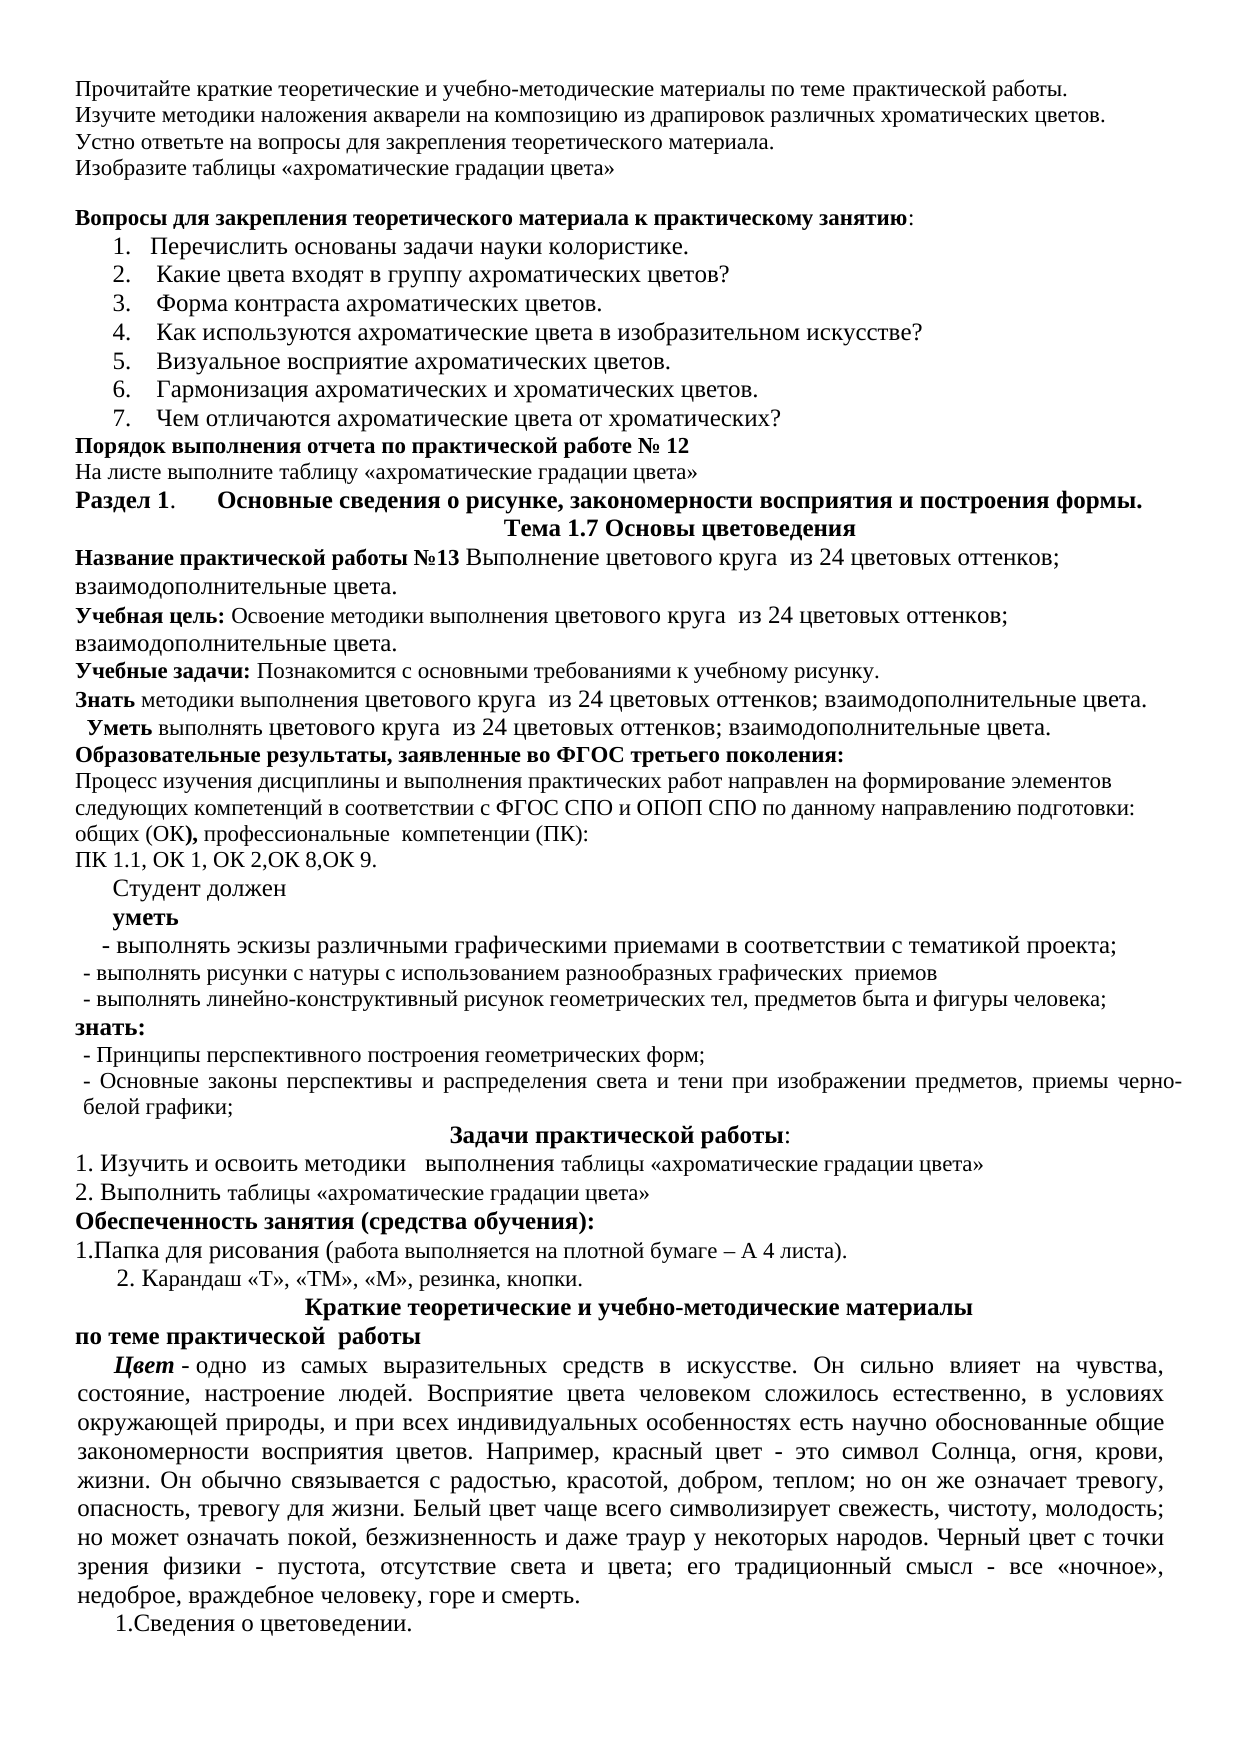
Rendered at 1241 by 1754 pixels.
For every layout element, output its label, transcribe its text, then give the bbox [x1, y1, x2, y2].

text Изучите методики наложения акварели на композицию из драпировок различных хроматических цветов. [75, 101, 1165, 128]
text - Принципы перспективного построения геометрических форм; [83, 1041, 1185, 1067]
text Учебная цель: Освоение методики выполнения цветового круга из 24 цветовых оттенков; взаимодополнительные цвета. [75, 600, 1165, 657]
text - выполнять рисунки с натуры с использованием разнообразных графических приемов [83, 959, 1184, 986]
text 2. Выполнить таблицы «ахроматические градации цвета» [75, 1177, 1165, 1206]
text Студент должен [112, 873, 1165, 902]
list Как используются ахроматические цвета в изобразительном искусстве? [112, 317, 1165, 346]
text Краткие теоретические и учебно-методические материалы [112, 1292, 1165, 1321]
text - выполнять эскизы различными графическими приемами в соответствии с тематикой проекта; [83, 930, 1184, 959]
text Основные сведения о рисунке, закономерности восприятия и построения формы. [176, 485, 1165, 513]
list Гармонизация ахроматических и хроматических цветов. [112, 374, 1165, 403]
list Какие цвета входят в группу ахроматических цветов? [112, 259, 1165, 288]
text уметь [112, 902, 1165, 930]
text знать: [75, 1012, 1184, 1041]
list Визуальное восприятие ахроматических цветов. [112, 346, 1165, 374]
list Перечислить основаны задачи науки колористике. [112, 231, 1165, 259]
text Знать методики выполнения цветового круга из 24 цветовых оттенков; взаимодополнительные цвета. [75, 684, 1165, 712]
text 1.Папка для рисования (работа выполняется на плотной бумаге – А 4 листа). [75, 1235, 1165, 1263]
text Цвет - одно из самых выразительных средств в искусстве. Он сильно влияет на чувства, состояние, настроение людей. Восприятие цвета человеком сложилось естественно, в условиях окружающей природы, и при всех индивидуальных особенностях есть научно обоснованные общие закономерности восприятия цветов. Например, красный цвет - это символ Солнца, огня, крови, жизни. Он обычно связывается с радостью, красотой, добром, теплом; но он же означает тревогу, опасность, тревогу для жизни. Белый цвет чаще всего символизирует свежесть, чистоту, молодость; но может означать покой, безжизненность и даже траур у некоторых народов. Черный цвет с точки зрения физики - пустота, отсутствие света и цвета; его традиционный смысл - все «ночное», недоброе, враждебное человеку, горе и смерть. [77, 1350, 1165, 1608]
text Название практической работы №13 Выполнение цветового круга из 24 цветовых оттенков; взаимодополнительные цвета. [75, 542, 1165, 600]
text Устно ответьте на вопросы для закрепления теоретического материала. [75, 128, 1165, 154]
text Обеспеченность занятия (средства обучения): [75, 1206, 1165, 1235]
text Порядок выполнения отчета по практической работе № 12 [75, 432, 1165, 458]
text Образовательные результаты, заявленные во ФГОС третьего поколения: [75, 741, 1165, 767]
text Раздел 1. [75, 485, 176, 514]
text На листе выполните таблицу «ахроматические градации цвета» [75, 458, 1165, 485]
text 2. Карандаш «Т», «ТМ», «М», резинка, кнопки. [75, 1263, 1165, 1292]
list Чем отличаются ахроматические цвета от хроматических? [112, 403, 1165, 432]
text Изобразите таблицы «ахроматические градации цвета» [75, 154, 1165, 180]
text 1. Изучить и освоить методики выполнения таблицы «ахроматические градации цвета» [75, 1148, 1165, 1177]
text - выполнять линейно-конструктивный рисунок геометрических тел, предметов быта и фигуры человека; [83, 986, 1184, 1012]
list Форма контраста ахроматических цветов. [112, 288, 1165, 317]
text по теме практической работы [75, 1321, 1165, 1350]
text Уметь выполнять цветового круга из 24 цветовых оттенков; взаимодополнительные цвета. [75, 712, 1165, 741]
text ПК 1.1, ОК 1, ОК 2,ОК 8,ОК 9. [75, 847, 1165, 873]
text Процесс изучения дисциплины и выполнения практических работ направлен на формирование элементов следующих компетенций в соответствии с ФГОС СПО и ОПОП СПО по данному направлению подготовки: общих (ОК), профессиональные компетенции (ПК): [75, 767, 1165, 847]
text Вопросы для закрепления теоретического материала к практическому занятию: [75, 204, 1165, 231]
text 1.Сведения о цветоведении. [114, 1608, 1165, 1637]
text Задачи практической работы: [75, 1120, 1165, 1148]
text Учебные задачи: Познакомится с основными требованиями к учебному рисунку. [75, 657, 1165, 684]
text Прочитайте краткие теоретические и учебно-методические материалы по теме практической работы. [75, 75, 1165, 101]
text Тема 1.7 Основы цветоведения [75, 513, 1165, 542]
text - Основные законы перспективы и распределения света и тени при изображении предметов, приемы черно-белой графики; [83, 1067, 1185, 1120]
